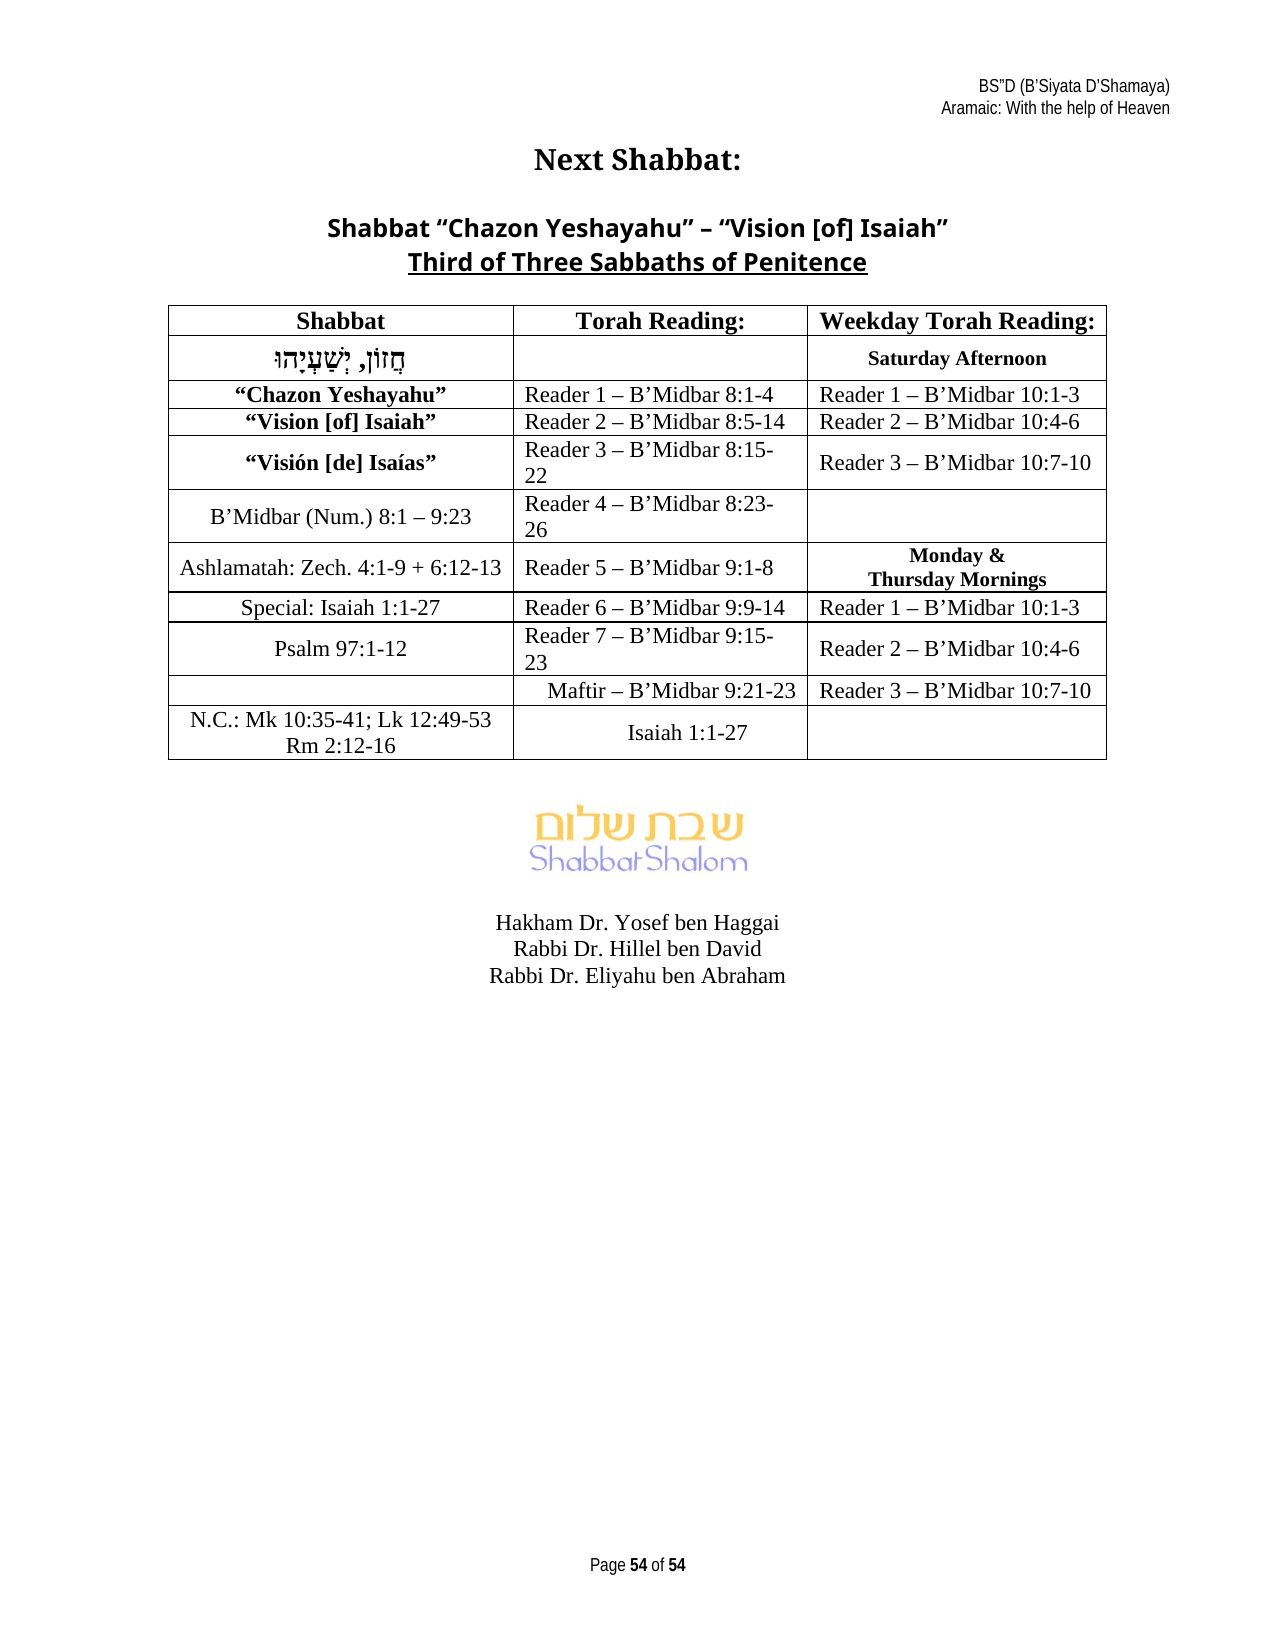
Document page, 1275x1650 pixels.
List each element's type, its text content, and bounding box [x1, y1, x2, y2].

table_cell Reader 1 – B’Midbar 10:1-3 [808, 593, 1106, 621]
text Rabbi Dr. Eliyahu ben Abraham [105, 962, 1170, 988]
table_cell Reader 3 – B’Midbar 10:7-10 [808, 676, 1106, 705]
table_cell [169, 676, 513, 705]
table_cell [514, 336, 807, 380]
table_header Torah Reading: [514, 306, 807, 335]
table_cell B’Midbar (Num.) 8:1 – 9:23 [169, 490, 513, 542]
table_cell Reader 5 – B’Midbar 9:1-8 [514, 543, 807, 591]
table_cell Reader 3 – B’Midbar 10:7-10 [808, 436, 1106, 488]
table_cell “Chazon Yeshayahu” [169, 381, 513, 407]
table_cell Reader 2 – B’Midbar 10:4-6 [808, 409, 1106, 435]
table_cell [808, 706, 1106, 759]
table_cell Reader 6 – B’Midbar 9:9-14 [514, 593, 807, 621]
table_cell Psalm 97:1-12 [169, 623, 513, 675]
table_cell Reader 3 – B’Midbar 8:15-22 [514, 436, 807, 488]
table_cell “Vision [of] Isaiah” [169, 409, 513, 435]
table_cell Reader 1 – B’Midbar 8:1-4 [514, 381, 807, 407]
table_cell Reader 2 – B’Midbar 10:4-6 [808, 623, 1106, 675]
table_cell Saturday Afternoon [808, 336, 1106, 380]
table_header Shabbat [169, 306, 513, 335]
table_header Weekday Torah Reading: [808, 306, 1106, 335]
table_cell Reader 7 – B’Midbar 9:15-23 [514, 623, 807, 675]
table_cell N.C.: Mk 10:35-41; Lk 12:49-53 Rm 2:12-16 [169, 706, 513, 759]
picture [518, 786, 757, 883]
table_cell Reader 2 – B’Midbar 8:5-14 [514, 409, 807, 435]
text Shabbat “Chazon Yeshayahu” – “Vision [of] Isaiah” [105, 211, 1170, 245]
table_cell Special: Isaiah 1:1-27 [169, 593, 513, 621]
text Hakham Dr. Yosef ben Haggai [105, 909, 1170, 936]
table_cell חֲזוֹן, יְשַׁעְיָהוּ [169, 336, 513, 380]
table_cell Maftir – B’Midbar 9:21-23 [514, 676, 807, 705]
table_cell Reader 4 – B’Midbar 8:23-26 [514, 490, 807, 542]
table_cell “Visión [de] Isaías” [169, 436, 513, 488]
table_cell Reader 1 – B’Midbar 10:1-3 [808, 381, 1106, 407]
table_cell Isaiah 1:1-27 [514, 706, 807, 759]
table_cell Ashlamatah: Zech. 4:1-9 + 6:12-13 [169, 543, 513, 591]
text Third of Three Sabbaths of Penitence [105, 245, 1170, 279]
table_cell [808, 490, 1106, 542]
text Next Shabbat: [105, 140, 1170, 179]
table_cell Monday & Thursday Mornings [808, 543, 1106, 591]
text Rabbi Dr. Hillel ben David [105, 936, 1170, 962]
